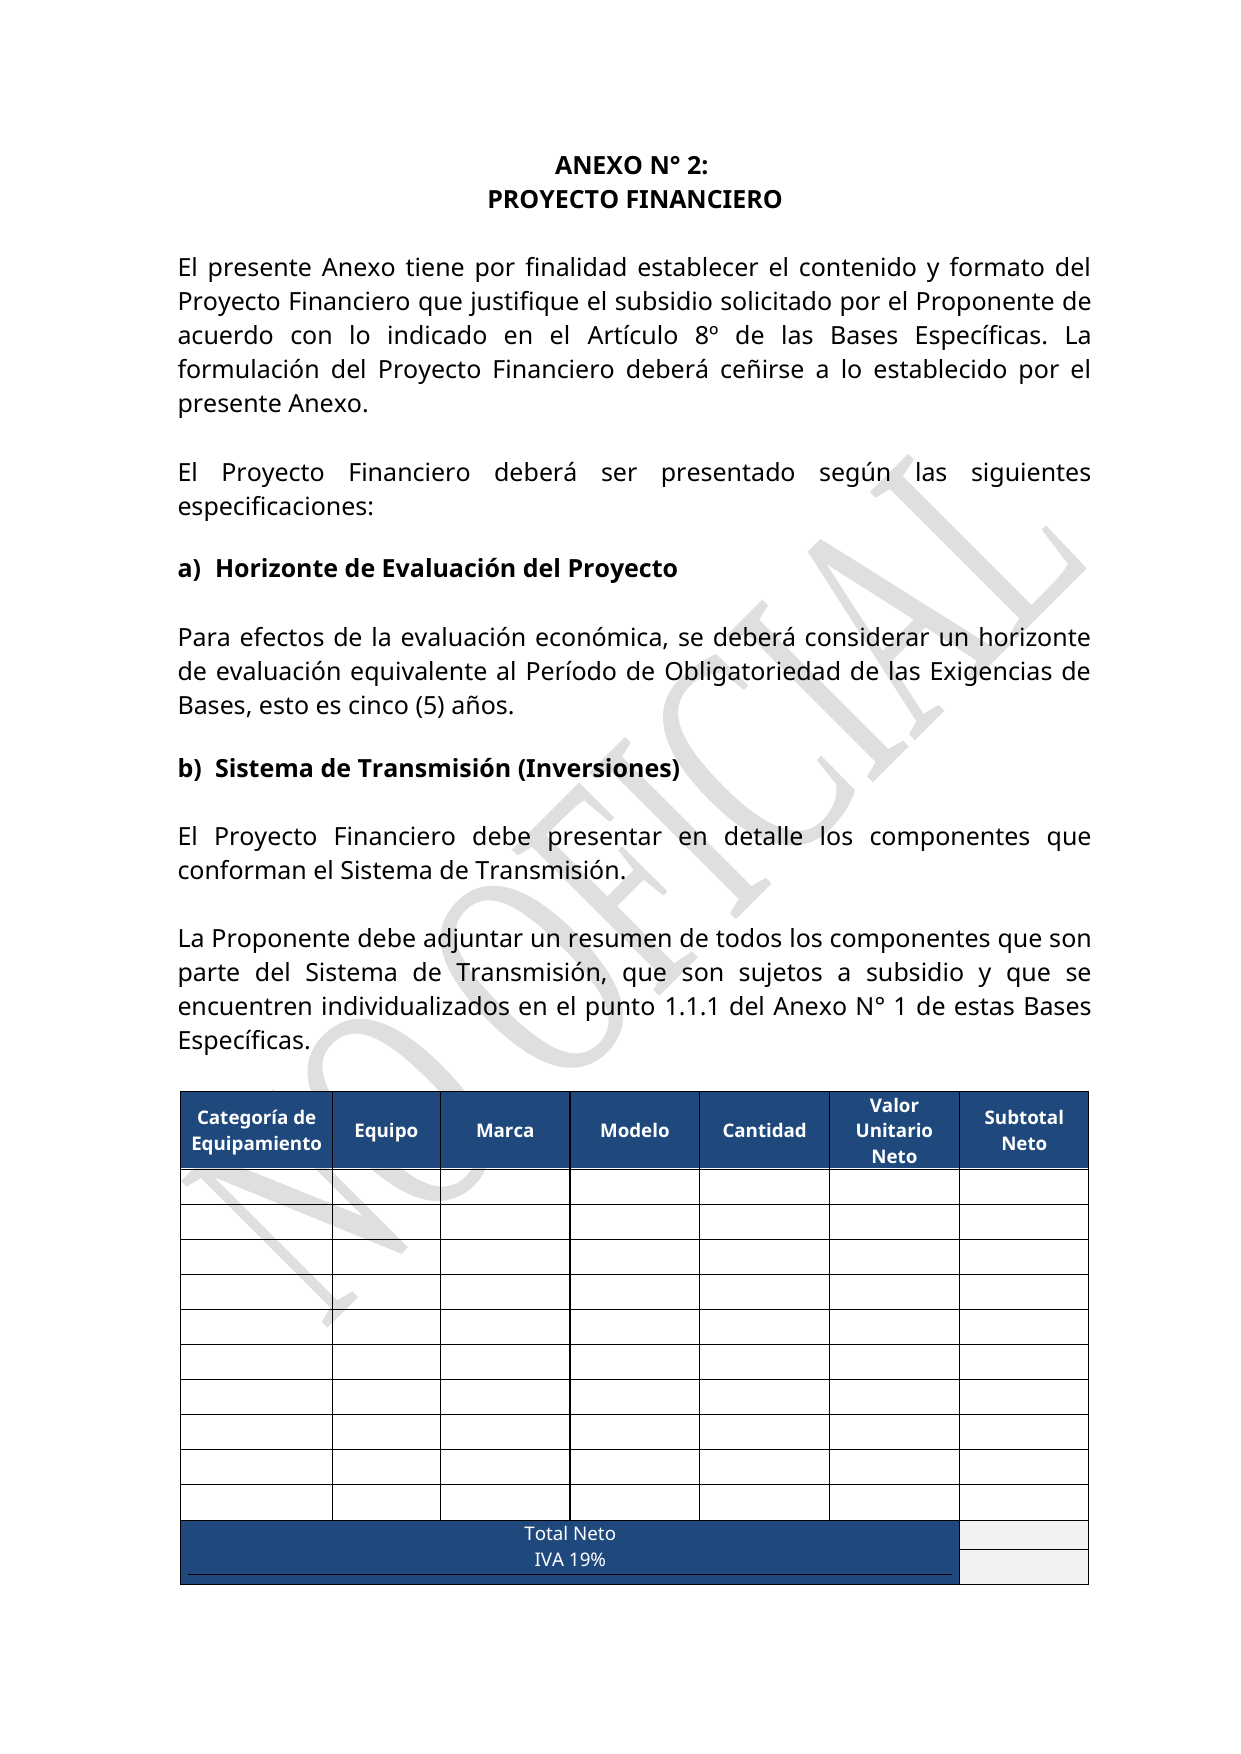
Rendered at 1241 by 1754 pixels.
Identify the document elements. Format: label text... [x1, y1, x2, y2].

table_header Categoría de Equipamiento [181, 1092, 332, 1168]
table_cell [960, 1380, 1088, 1414]
table_cell [571, 1345, 699, 1379]
table_cell [700, 1310, 829, 1344]
table_cell [960, 1275, 1088, 1309]
table_cell [830, 1205, 959, 1239]
table_cell [181, 1345, 332, 1379]
table_cell [571, 1240, 699, 1274]
table_cell [571, 1380, 699, 1414]
text El Proyecto Financiero deberá ser presentado según las siguientes especificaciones: [177, 454, 1092, 522]
table_header Valor Unitario Neto [830, 1092, 959, 1168]
text Para efectos de la evaluación económica, se deberá considerar un horizonte de evaluación equivalente al Período de Obligatoriedad de las Exigencias de Bases, esto es cinco (5) años. [177, 619, 1092, 721]
table_cell [181, 1415, 332, 1449]
table_cell [441, 1205, 569, 1239]
table_cell [571, 1450, 699, 1484]
table_cell [700, 1205, 829, 1239]
table_cell [181, 1275, 332, 1309]
table_cell [333, 1345, 440, 1379]
table_cell [333, 1450, 440, 1484]
table_cell [960, 1450, 1088, 1484]
table_cell [441, 1275, 569, 1309]
table_cell [960, 1485, 1088, 1519]
table_header Marca [441, 1092, 569, 1168]
table_header Equipo [333, 1092, 440, 1168]
table_cell [181, 1485, 332, 1519]
table_cell [571, 1485, 699, 1519]
table_cell [571, 1275, 699, 1309]
list Sistema de Transmisión (Inversiones) [177, 750, 1092, 784]
table_cell [830, 1345, 959, 1379]
table_cell [830, 1415, 959, 1449]
table_cell [830, 1450, 959, 1484]
table_cell [333, 1205, 440, 1239]
table_cell [830, 1275, 959, 1309]
table_cell [960, 1415, 1088, 1449]
table_cell [181, 1170, 332, 1203]
table_cell [700, 1240, 829, 1274]
table_cell [181, 1380, 332, 1414]
table_cell [441, 1380, 569, 1414]
table_cell [181, 1450, 332, 1484]
table_cell [333, 1310, 440, 1344]
list Horizonte de Evaluación del Proyecto [177, 551, 1092, 585]
table_cell [333, 1275, 440, 1309]
table_cell [830, 1310, 959, 1344]
table_cell [181, 1205, 332, 1239]
table_cell [960, 1521, 1088, 1549]
table_cell [830, 1380, 959, 1414]
table_cell [700, 1275, 829, 1309]
table_cell [960, 1205, 1088, 1239]
table_cell [700, 1345, 829, 1379]
table_cell [700, 1485, 829, 1519]
table_cell [441, 1345, 569, 1379]
table_cell [333, 1170, 440, 1203]
table_cell [441, 1240, 569, 1274]
table_cell [700, 1170, 829, 1203]
list PROYECTO FINANCIERO [177, 182, 1092, 216]
table_cell [181, 1310, 332, 1344]
table_cell [960, 1170, 1088, 1203]
table_cell [333, 1240, 440, 1274]
table_cell [571, 1415, 699, 1449]
table_cell [333, 1485, 440, 1519]
table_cell [960, 1240, 1088, 1274]
table_cell [333, 1380, 440, 1414]
text El Proyecto Financiero debe presentar en detalle los componentes que conforman el Sistema de Transmisión. [177, 818, 1092, 886]
table_cell [441, 1310, 569, 1344]
table_cell [960, 1550, 1088, 1584]
text El presente Anexo tiene por finalidad establecer el contenido y formato del Proyecto Financiero que justifique el subsidio solicitado por el Proponente de acuerdo con lo indicado en el Artículo 8º de las Bases Específicas. La formulación del Proyecto Financiero deberá ceñirse a lo establecido por el presente Anexo. [177, 250, 1092, 420]
table_cell [960, 1345, 1088, 1379]
table_cell [181, 1240, 332, 1274]
table_cell [700, 1415, 829, 1449]
text La Proponente debe adjuntar un resumen de todos los componentes que son parte del Sistema de Transmisión, que son sujetos a subsidio y que se encuentren individualizados en el punto 1.1.1 del Anexo N° 1 de estas Bases Específicas. [177, 921, 1092, 1057]
table_cell [700, 1450, 829, 1484]
table_cell Total Neto IVA 19% Total [181, 1521, 959, 1584]
table_cell [441, 1170, 569, 1203]
table_cell [441, 1450, 569, 1484]
table_cell [441, 1415, 569, 1449]
table_header Subtotal Neto [960, 1092, 1088, 1168]
table_cell [571, 1170, 699, 1203]
table_cell [830, 1170, 959, 1203]
table_cell [700, 1380, 829, 1414]
table_header Cantidad [700, 1092, 829, 1168]
table_cell [441, 1485, 569, 1519]
table_cell [830, 1485, 959, 1519]
table_cell [571, 1310, 699, 1344]
table_cell [333, 1415, 440, 1449]
table_cell [571, 1205, 699, 1239]
table_cell [960, 1310, 1088, 1344]
table_cell [830, 1240, 959, 1274]
table_header Modelo [571, 1092, 699, 1168]
